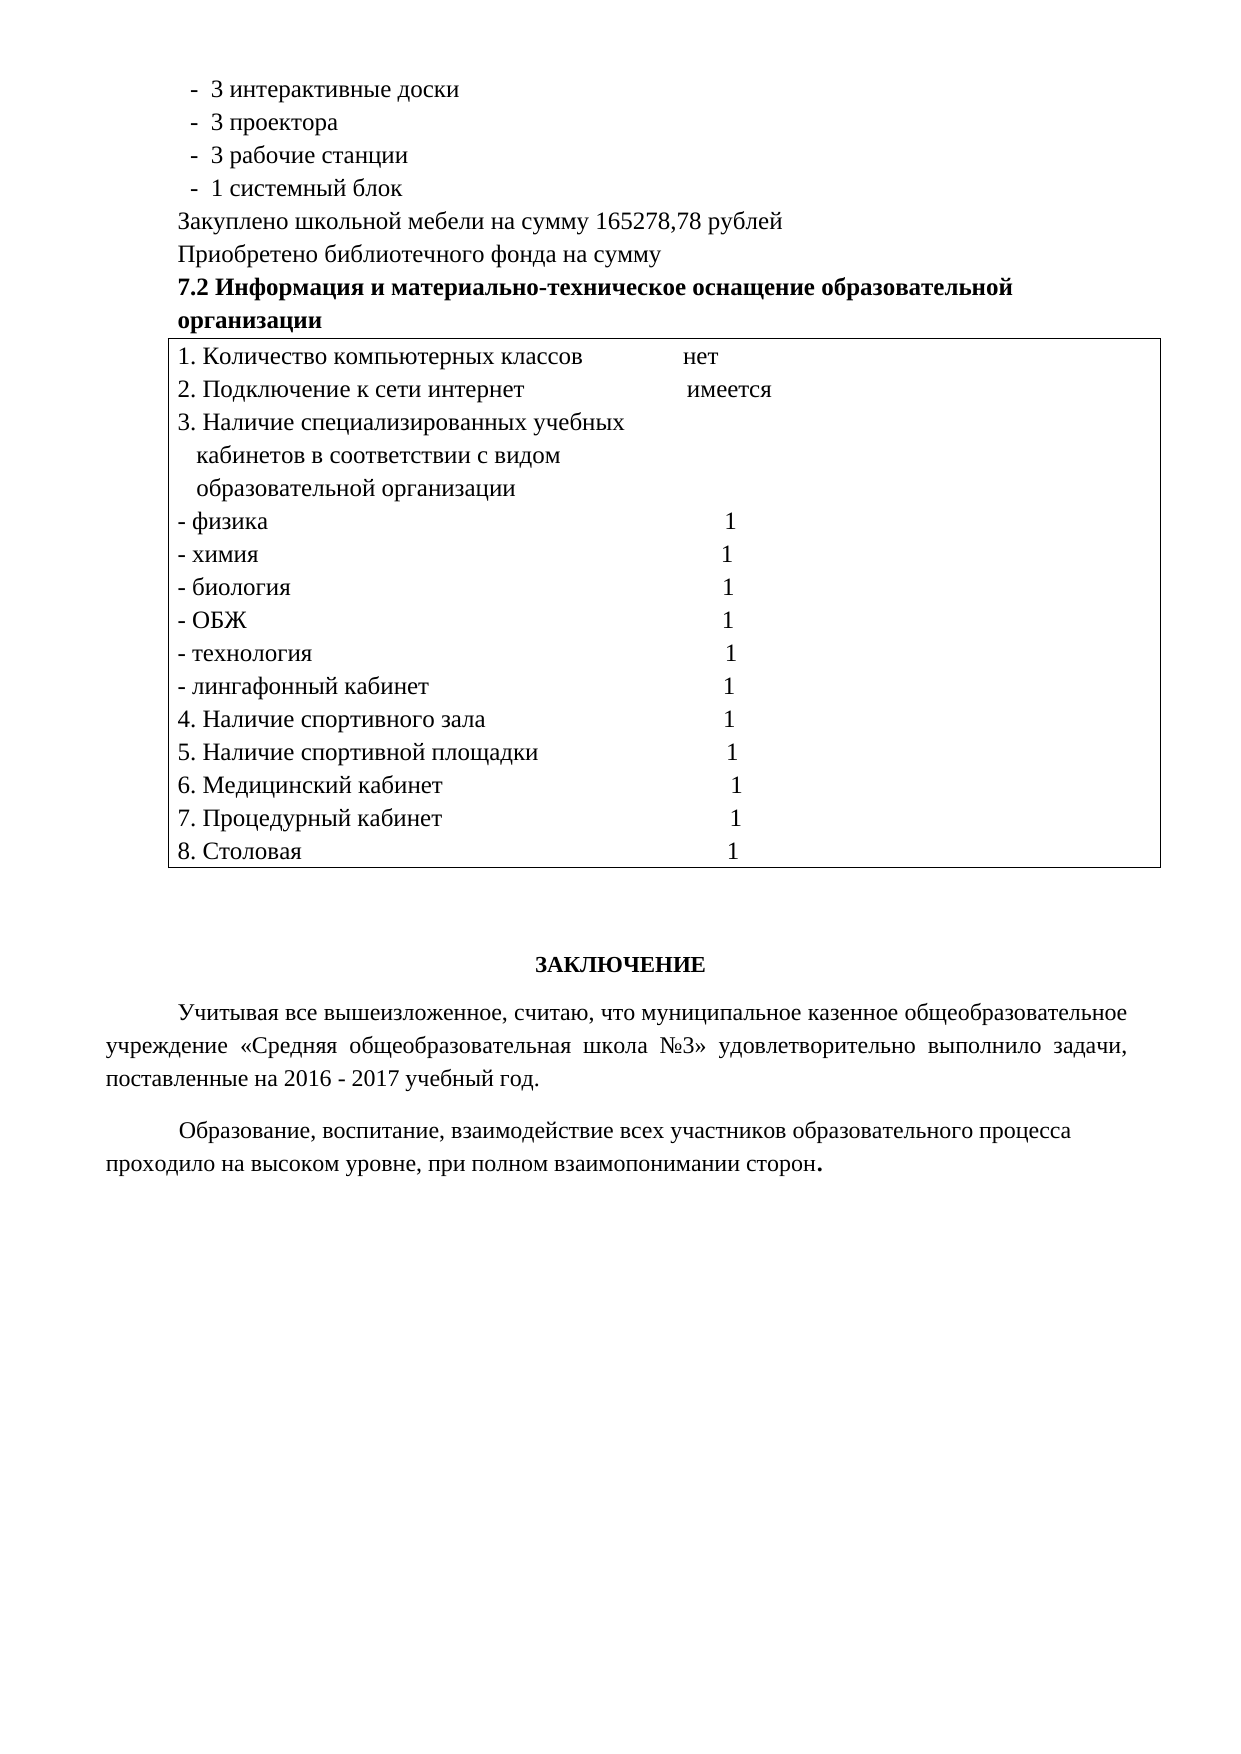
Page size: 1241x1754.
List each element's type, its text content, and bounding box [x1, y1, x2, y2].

text 4. Наличие спортивного зала 1 [169, 701, 1160, 733]
text ЗАКЛЮЧЕНИЕ [535, 954, 1152, 978]
text Приобретено библиотечного фонда на сумму [177, 239, 1152, 268]
text - лингафонный кабинет 1 [169, 668, 1160, 700]
text 5. Наличие спортивной площадки 1 [169, 734, 1160, 766]
text 6. Медицинский кабинет 1 [169, 767, 1160, 799]
text 3. Наличие специализированных учебных [169, 404, 1160, 436]
text 2. Подключение к сети интернет имеется [169, 371, 1160, 403]
text - технология 1 [169, 635, 1160, 667]
text кабинетов в соответствии с видом [169, 437, 1160, 469]
text - 3 рабочие станции [177, 140, 1152, 169]
text - 1 системный блок [177, 173, 1152, 202]
text - химия 1 [169, 536, 1160, 568]
text - 3 интерактивные доски [177, 74, 1152, 103]
text 7. Процедурный кабинет 1 [169, 800, 1160, 832]
text Закуплено школьной мебели на сумму 165278,78 рублей [177, 206, 1152, 235]
text 1. Количество компьютерных классов нет [169, 339, 1160, 370]
text Образование, воспитание, взаимодействие всех участников образовательного процесса проходило на высоком уровне, при полном взаимопонимании сторон. [106, 1112, 1129, 1178]
text 8. Столовая 1 [169, 833, 1160, 867]
text образовательной организации [169, 470, 1160, 502]
text - ОБЖ 1 [169, 602, 1160, 634]
text - биология 1 [169, 569, 1160, 601]
text 7.2 Информация и материально-техническое оснащение образовательной организации [177, 272, 1152, 334]
text Учитывая все вышеизложенное, считаю, что муниципальное казенное общеобразовательное учреждение «Средняя общеобразовательная школа №3» удовлетворительно выполнило задачи, поставленные на 2016 - 2017 учебный год. [106, 994, 1129, 1093]
text - 3 проектора [177, 107, 1152, 136]
text - физика 1 [169, 503, 1160, 535]
